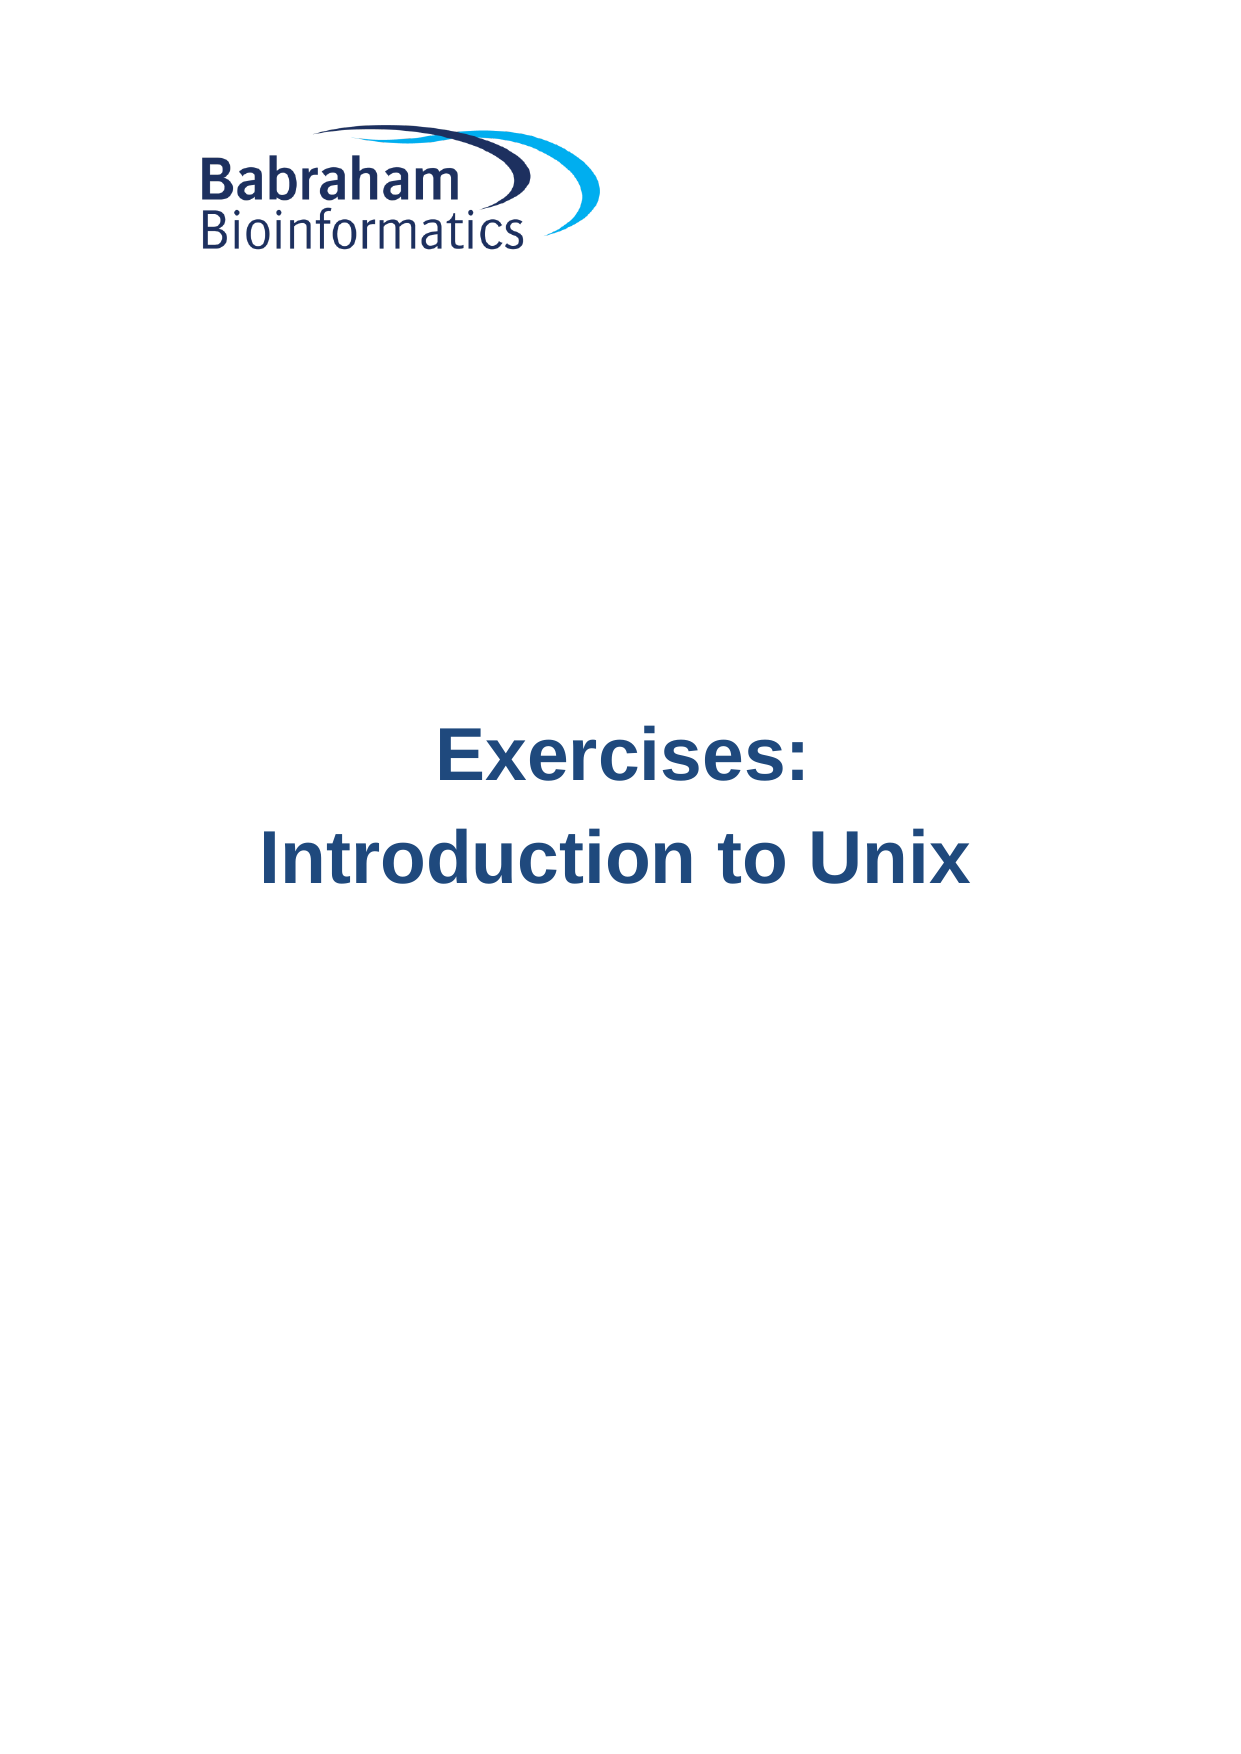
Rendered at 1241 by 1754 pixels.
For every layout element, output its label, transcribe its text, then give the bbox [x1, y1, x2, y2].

title Exercises: [118, 710, 1128, 796]
title Introduction to Unix [103, 813, 1128, 899]
picture [177, 112, 609, 266]
